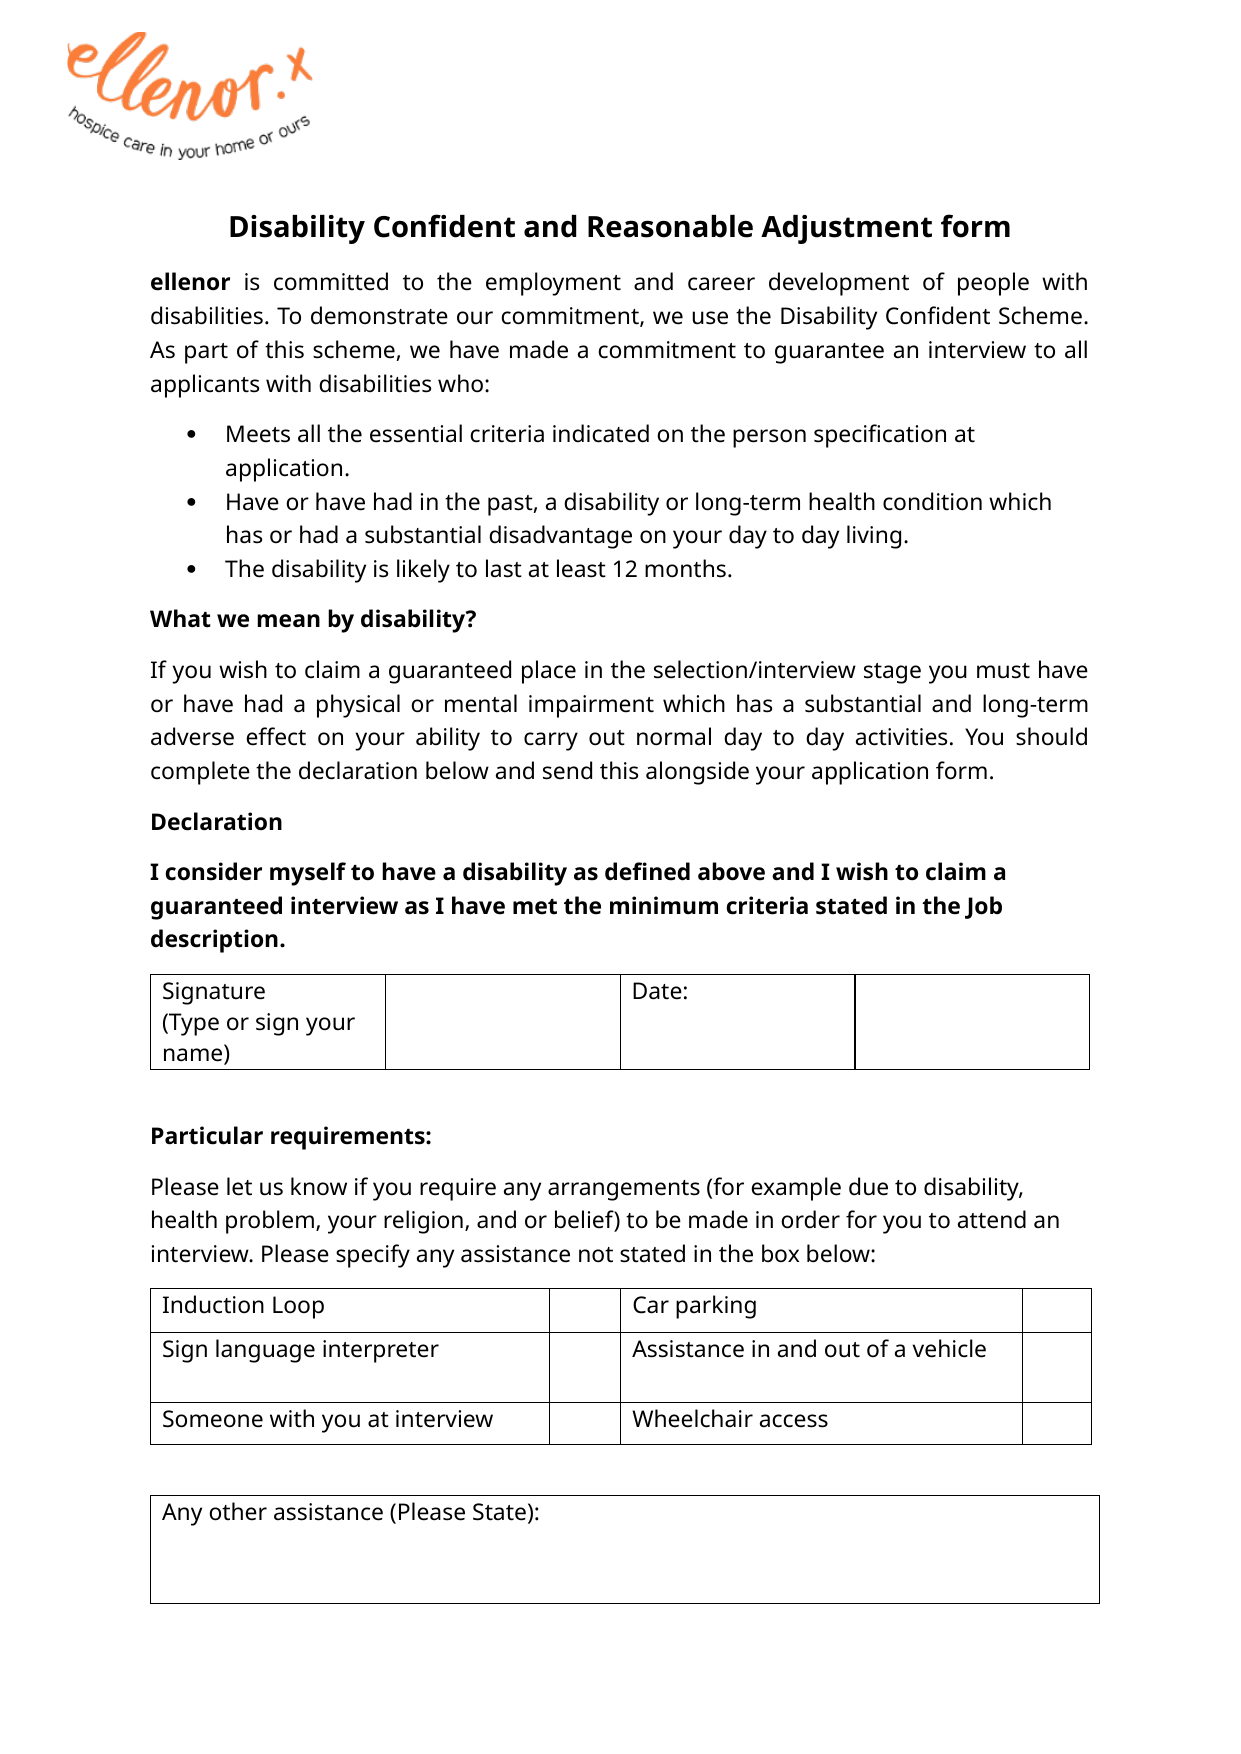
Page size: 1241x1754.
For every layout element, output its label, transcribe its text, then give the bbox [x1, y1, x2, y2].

table_cell [1023, 1403, 1091, 1443]
table_cell [550, 1333, 620, 1402]
text Declaration [150, 805, 1090, 837]
text Disability Confident and Reasonable Adjustment form [150, 207, 1090, 246]
table_header Signature (Type or sign your name) [151, 975, 385, 1068]
text If you wish to claim a guaranteed place in the selection/interview stage you must have or have had a physical or mental impairment which has a substantial and long-term adverse effect on your ability to carry out normal day to day activities. You should complete the declaration below and send this alongside your application form. [150, 654, 1090, 786]
table_cell Wheelchair access [621, 1403, 1022, 1443]
table_header [386, 975, 620, 1068]
table_header Induction Loop [151, 1289, 549, 1332]
text What we mean by disability? [150, 603, 1090, 634]
table_cell Assistance in and out of a vehicle [621, 1333, 1022, 1402]
picture [67, 32, 313, 160]
table_cell [550, 1403, 620, 1443]
list Have or have had in the past, a disability or long-term health condition which has or had a substantial disadvantage on your day to day living. [187, 485, 1090, 550]
table_header [856, 975, 1089, 1068]
text ellenor is committed to the employment and career development of people with disabilities. To demonstrate our commitment, we use the Disability Confident Scheme. As part of this scheme, we have made a commitment to guarantee an interview to all applicants with disabilities who: [150, 266, 1090, 399]
table_cell [1023, 1333, 1091, 1402]
text Particular requirements: [150, 1120, 1090, 1151]
table_header Date: [621, 975, 854, 1068]
text I consider myself to have a disability as defined above and I wish to claim a guaranteed interview as I have met the minimum criteria stated in the Job description. [150, 856, 1090, 954]
table_header Car parking [621, 1289, 1022, 1332]
table_header Any other assistance (Please State): [151, 1496, 1099, 1603]
list Meets all the essential criteria indicated on the person specification at application. [187, 418, 1090, 483]
table_header [550, 1289, 620, 1332]
table_cell Someone with you at interview [151, 1403, 549, 1443]
table_cell Sign language interpreter [151, 1333, 549, 1402]
list The disability is likely to last at least 12 months. [187, 553, 1090, 584]
table_header [1023, 1289, 1091, 1332]
text Please let us know if you require any arrangements (for example due to disability, health problem, your religion, and or belief) to be made in order for you to attend an interview. Please specify any assistance not stated in the box below: [150, 1170, 1090, 1269]
